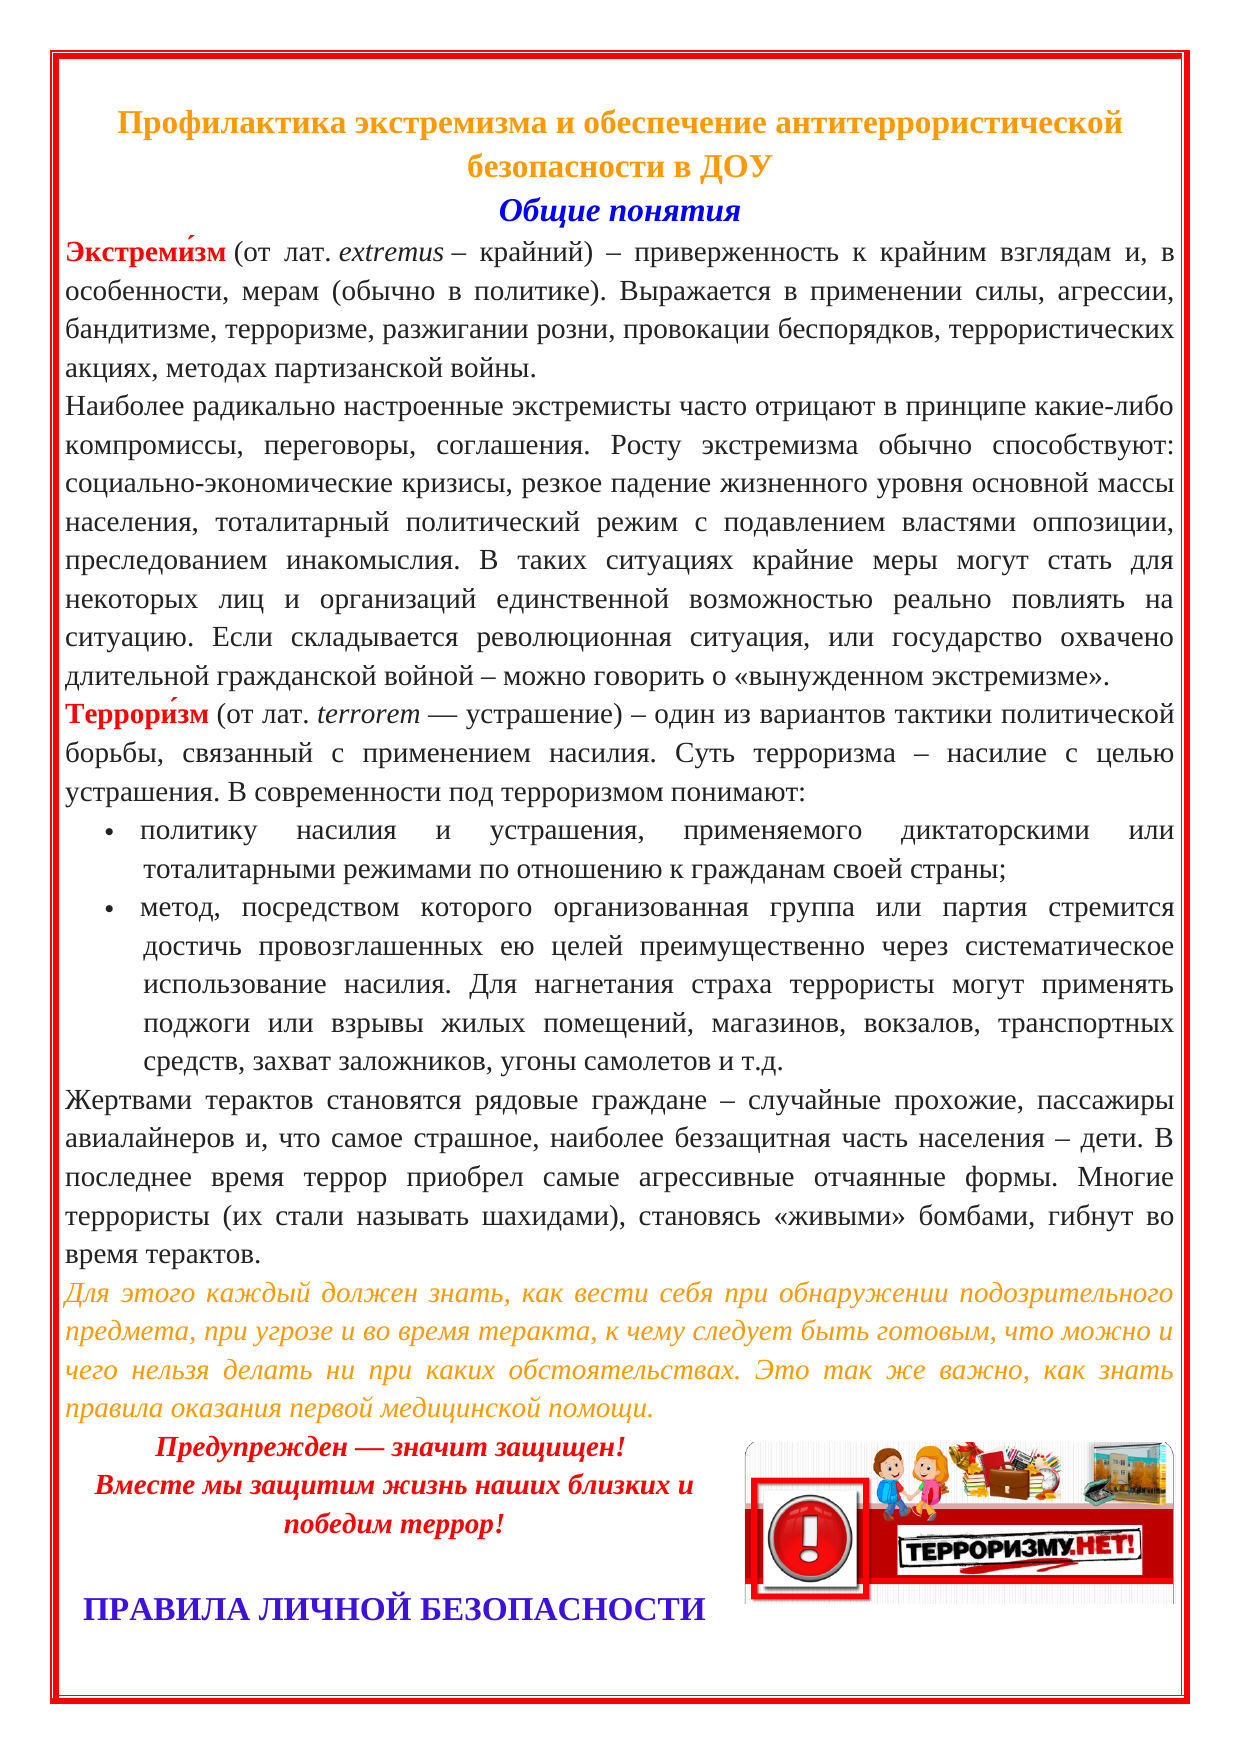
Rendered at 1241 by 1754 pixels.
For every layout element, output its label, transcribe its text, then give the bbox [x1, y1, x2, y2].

text Экстреми́зм (от лат. extremus – крайний) – приверженность к крайним взглядам и, в особенности, мерам (обычно в политике). Выражается в применении силы, агрессии, бандитизме, терроризме, разжигании розни, провокации беспорядков, террористических акциях, методах партизанской войны. [65, 234, 1175, 383]
picture [742, 1442, 1176, 1604]
text Предупрежден — значит защищен! Вместе мы защитим жизнь наших близких и победим террор! [65, 1429, 1175, 1539]
text Террори́зм (от лат. terrorem — устрашение) – один из вариантов тактики политической борьбы, связанный с применением насилия. Суть терроризма – насилие с целью устрашения. В современности под терроризмом понимают: [65, 697, 1175, 807]
text Для этого каждый должен знать, как вести себя при обнаружении подозрительного предмета, при угрозе и во время теракта, к чему следует быть готовым, что можно и чего нельзя делать ни при каких обстоятельствах. Это так же важно, как знать правила оказания первой медицинской помощи. [65, 1275, 1175, 1424]
text Жертвами терактов становятся рядовые граждане – случайные прохожие, пассажиры авиалайнеров и, что самое страшное, наиболее беззащитная часть населения – дети. В последнее время террор приобрел самые агрессивные отчаянные формы. Многие террористы (их стали называть шахидами), становясь «живыми» бомбами, гибнут во время терактов. [65, 1082, 1175, 1270]
list политику насилия и устрашения, применяемого диктаторскими или тоталитарными режимами по отношению к гражданам своей страны; [106, 812, 1175, 884]
text Наиболее радикально настроенные экстремисты часто отрицают в принципе какие-либо компромиссы, переговоры, соглашения. Росту экстремизма обычно способствуют: социально-экономические кризисы, резкое падение жизненного уровня основной массы населения, тоталитарный политический режим с подавлением властями оппозиции, преследованием инакомыслия. В таких ситуациях крайние меры могут стать для некоторых лиц и организаций единственной возможностью реально повлиять на ситуацию. Если складывается революционная ситуация, или государство охвачено длительной гражданской войной – можно говорить о «вынужденном экстремизме». [65, 388, 1175, 692]
text Профилактика экстремизма и обеспечение антитеррористической безопасности в ДОУ [65, 102, 1175, 184]
list метод, посредством которого организованная группа или партия стремится достичь провозглашенных ею целей преимущественно через систематическое использование насилия. Для нагнетания страха террористы могут применять поджоги или взрывы жилых помещений, магазинов, вокзалов, транспортных средств, захват заложников, угоны самолетов и т.д. [106, 889, 1175, 1077]
text Общие понятия [65, 190, 1175, 228]
text ПРАВИЛА ЛИЧНОЙ БЕЗОПАСНОСТИ [65, 1589, 1175, 1628]
